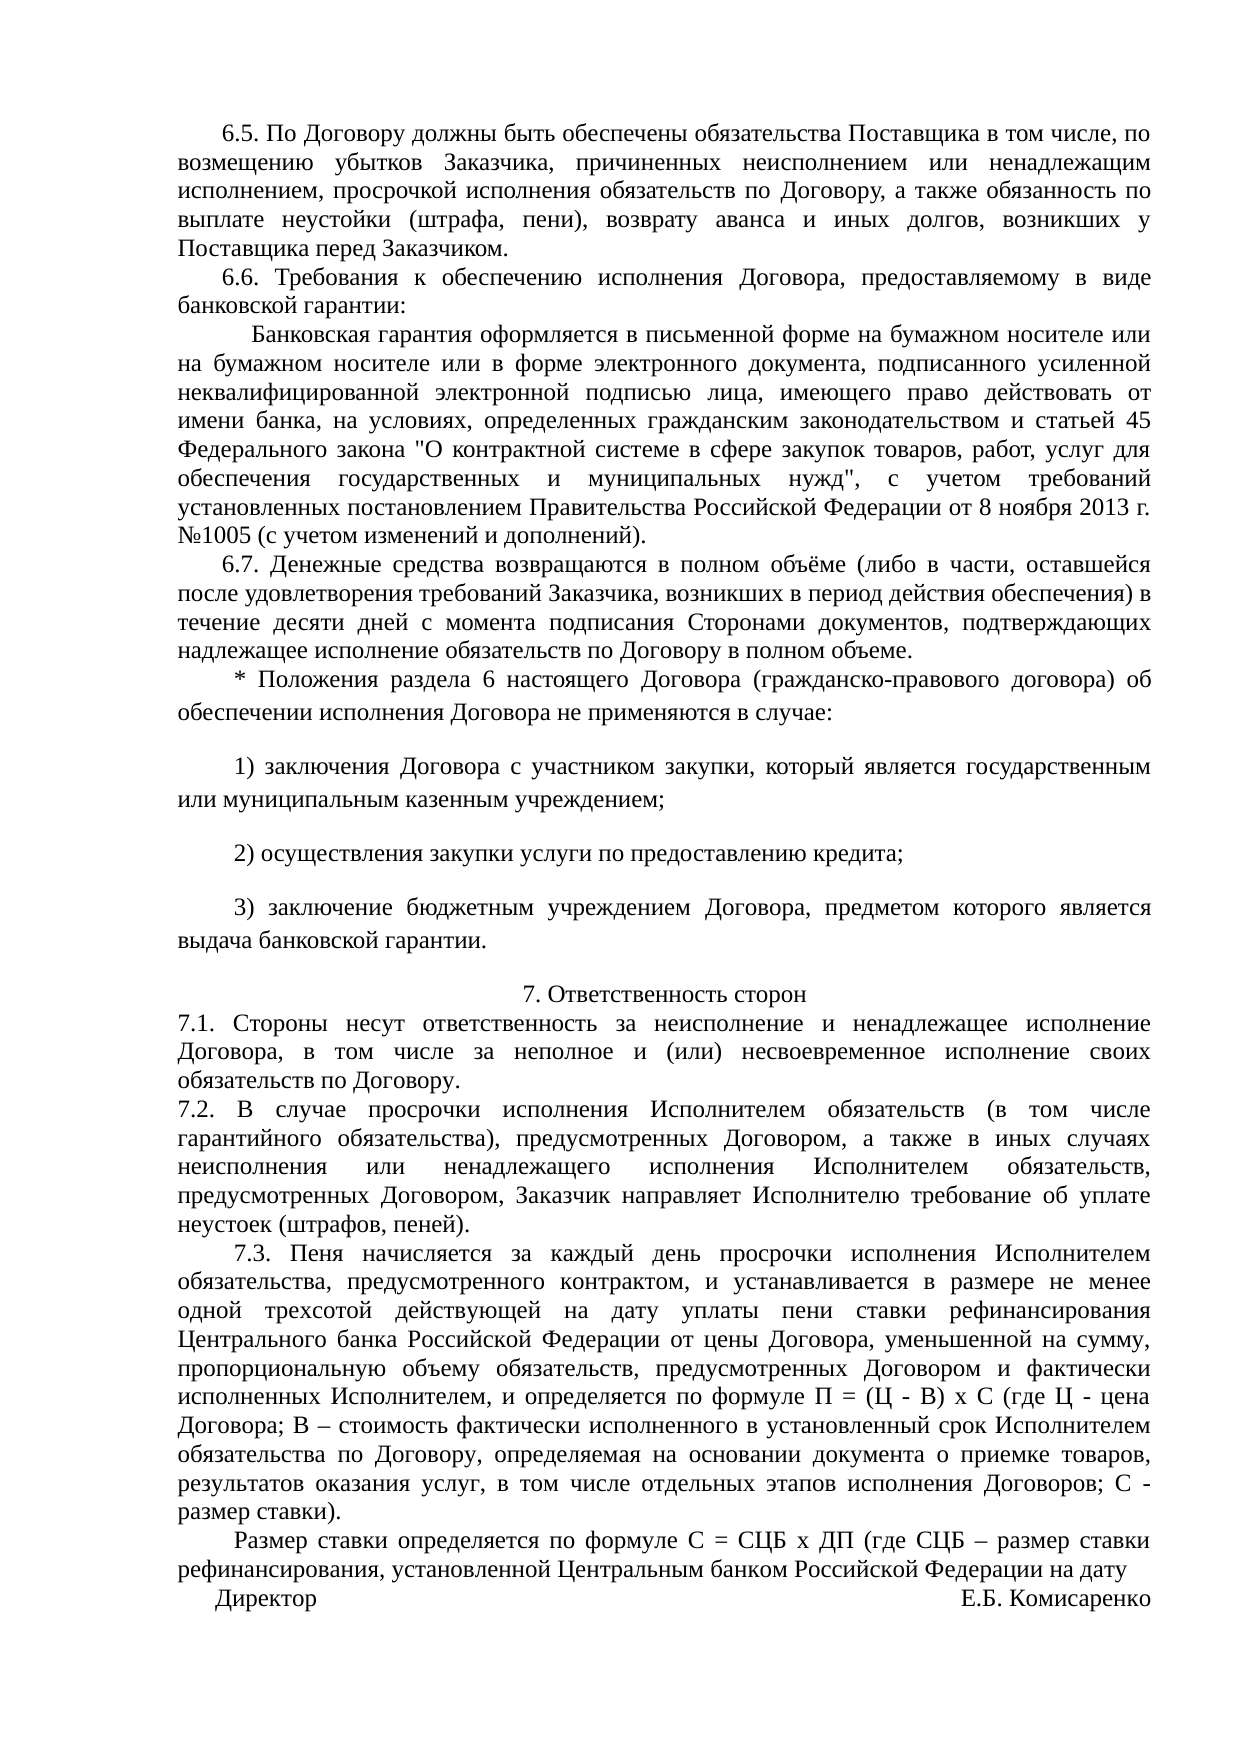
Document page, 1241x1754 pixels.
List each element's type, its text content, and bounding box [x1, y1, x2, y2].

text 7.2. В случае просрочки исполнения Исполнителем обязательств (в том числе гарантийного обязательства), предусмотренных Договором, а также в иных случаях неисполнения или ненадлежащего исполнения Исполнителем обязательств, предусмотренных Договором, Заказчик направляет Исполнителю требование об уплате неустоек (штрафов, пеней). [177, 1094, 1152, 1238]
text 6.5. По Договору должны быть обеспечены обязательства Поставщика в том числе, по возмещению убытков Заказчика, причиненных неисполнением или ненадлежащим исполнением, просрочкой исполнения обязательств по Договору, а также обязанность по выплате неустойки (штрафа, пени), возврату аванса и иных долгов, возникших у Поставщика перед Заказчиком. [177, 118, 1152, 262]
text 7. Ответственность сторон [177, 979, 1152, 1008]
list Директор Е.Б. Комисаренко [215, 1583, 1152, 1611]
text 3) заключение бюджетным учреждением Договора, предметом которого является выдача банковской гарантии. [177, 892, 1152, 954]
text 7.1. Стороны несут ответственность за неисполнение и ненадлежащее исполнение Договора, в том числе за неполное и (или) несвоевременное исполнение своих обязательств по Договору. [177, 1008, 1152, 1094]
text Банковская гарантия оформляется в письменной форме на бумажном носителе или на бумажном носителе или в форме электронного документа, подписанного усиленной неквалифицированной электронной подписью лица, имеющего право действовать от имени банка, на условиях, определенных гражданским законодательством и статьей 45 Федерального закона "О контрактной системе в сфере закупок товаров, работ, услуг для обеспечения государственных и муниципальных нужд", с учетом требований установленных постановлением Правительства Российской Федерации от 8 ноября 2013 г. №1005 (с учетом изменений и дополнений). [177, 319, 1152, 549]
text 6.7. Денежные средства возвращаются в полном объёме (либо в части, оставшейся после удовлетворения требований Заказчика, возникших в период действия обеспечения) в течение десяти дней с момента подписания Сторонами документов, подтверждающих надлежащее исполнение обязательств по Договору в полном объеме. [177, 549, 1152, 664]
text 2) осуществления закупки услуги по предоставлению кредита; [177, 838, 1152, 867]
text Размер ставки определяется по формуле С = СЦБ х ДП (где СЦБ – размер ставки рефинансирования, установленной Центральным банком Российской Федерации на дату [177, 1525, 1152, 1583]
text 7.3. Пеня начисляется за каждый день просрочки исполнения Исполнителем обязательства, предусмотренного контрактом, и устанавливается в размере не менее одной трехсотой действующей на дату уплаты пени ставки рефинансирования Центрального банка Российской Федерации от цены Договора, уменьшенной на сумму, пропорциональную объему обязательств, предусмотренных Договором и фактически исполненных Исполнителем, и определяется по формуле П = (Ц - В) x С (где Ц - цена Договора; В – стоимость фактически исполненного в установленный срок Исполнителем обязательства по Договору, определяемая на основании документа о приемке товаров, результатов оказания услуг, в том числе отдельных этапов исполнения Договоров; С - размер ставки). [177, 1238, 1152, 1525]
text * Положения раздела 6 настоящего Договора (гражданско-правового договора) об обеспечении исполнения Договора не применяются в случае: [177, 664, 1152, 726]
text 6.6. Требования к обеспечению исполнения Договора, предоставляемому в виде банковской гарантии: [177, 262, 1152, 319]
text 1) заключения Договора с участником закупки, который является государственным или муниципальным казенным учреждением; [177, 751, 1152, 813]
